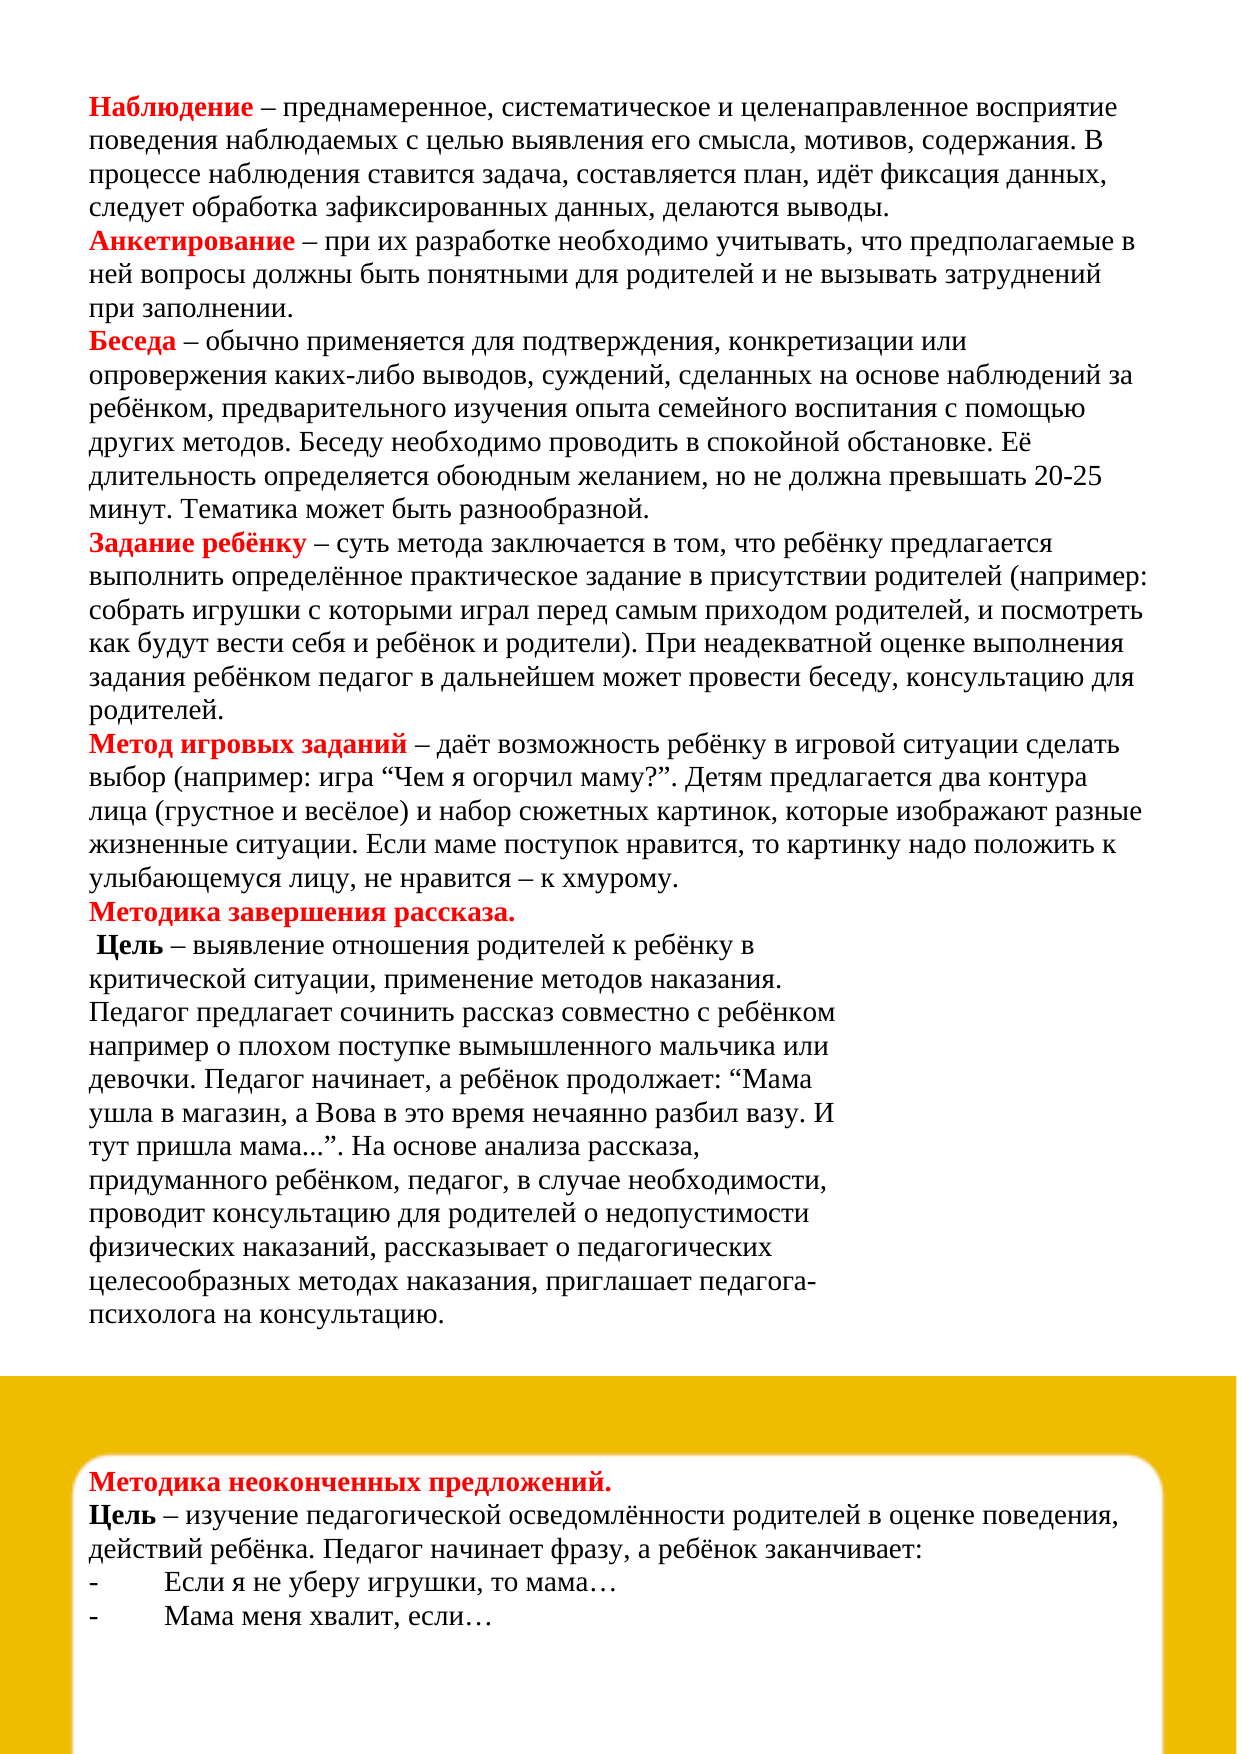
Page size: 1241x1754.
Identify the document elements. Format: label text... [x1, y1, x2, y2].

text Цель – выявление отношения родителей к ребёнку в критической ситуации, применение методов наказания. Педагог предлагает сочинить рассказ совместно с ребёнком например о плохом поступке вымышленного мальчика или девочки. Педагог начинает, а ребёнок продолжает: “Мама ушла в магазин, а Вова в это время нечаянно разбил вазу. И тут пришла мама...”. На основе анализа рассказа, придуманного ребёнком, педагог, в случае необходимости, проводит консультацию для родителей о недопустимости физических наказаний, рассказывает о педагогических целесообразных методах наказания, приглашает педагога-психолога на консультацию. [89, 927, 842, 1330]
text Анкетирование – при их разработке необходимо учитывать, что предполагаемые в ней вопросы должны быть понятными для родителей и не вызывать затруднений при заполнении. [89, 223, 1152, 323]
text Методика неоконченных предложений. [89, 1464, 1152, 1497]
text Задание ребёнку – суть метода заключается в том, что ребёнку предлагается выполнить определённое практическое задание в присутствии родителей (например: собрать игрушки с которыми играл перед самым приходом родителей, и посмотреть как будут вести себя и ребёнок и родители). При неадекватной оценке выполнения задания ребёнком педагог в дальнейшем может провести беседу, консультацию для родителей. [89, 525, 1152, 726]
text - Если я не уберу игрушки, то мама… [89, 1564, 1152, 1598]
text - Мама меня хвалит, если… [89, 1598, 1152, 1632]
picture [0, 1376, 1237, 1754]
text Беседа – обычно применяется для подтверждения, конкретизации или опровержения каких-либо выводов, суждений, сделанных на основе наблюдений за ребёнком, предварительного изучения опыта семейного воспитания с помощью других методов. Беседу необходимо проводить в спокойной обстановке. Её длительность определяется обоюдным желанием, но не должна превышать 20-25 минут. Тематика может быть разнообразной. [89, 323, 1152, 525]
text Наблюдение – преднамеренное, систематическое и целенаправленное восприятие поведения наблюдаемых с целью выявления его смысла, мотивов, содержания. В процессе наблюдения ставится задача, составляется план, идёт фиксация данных, следует обработка зафиксированных данных, делаются выводы. [89, 89, 1152, 223]
text Методика завершения рассказа. [89, 894, 1152, 927]
text Цель – изучение педагогической осведомлённости родителей в оценке поведения, действий ребёнка. Педагог начинает фразу, а ребёнок заканчивает: [89, 1497, 1152, 1564]
text Метод игровых заданий – даёт возможность ребёнку в игровой ситуации сделать выбор (например: игра “Чем я огорчил маму?”. Детям предлагается два контура лица (грустное и весёлое) и набор сюжетных картинок, которые изображают разные жизненные ситуации. Если маме поступок нравится, то картинку надо положить к улыбающемуся лицу, не нравится – к хмурому. [89, 726, 1152, 894]
